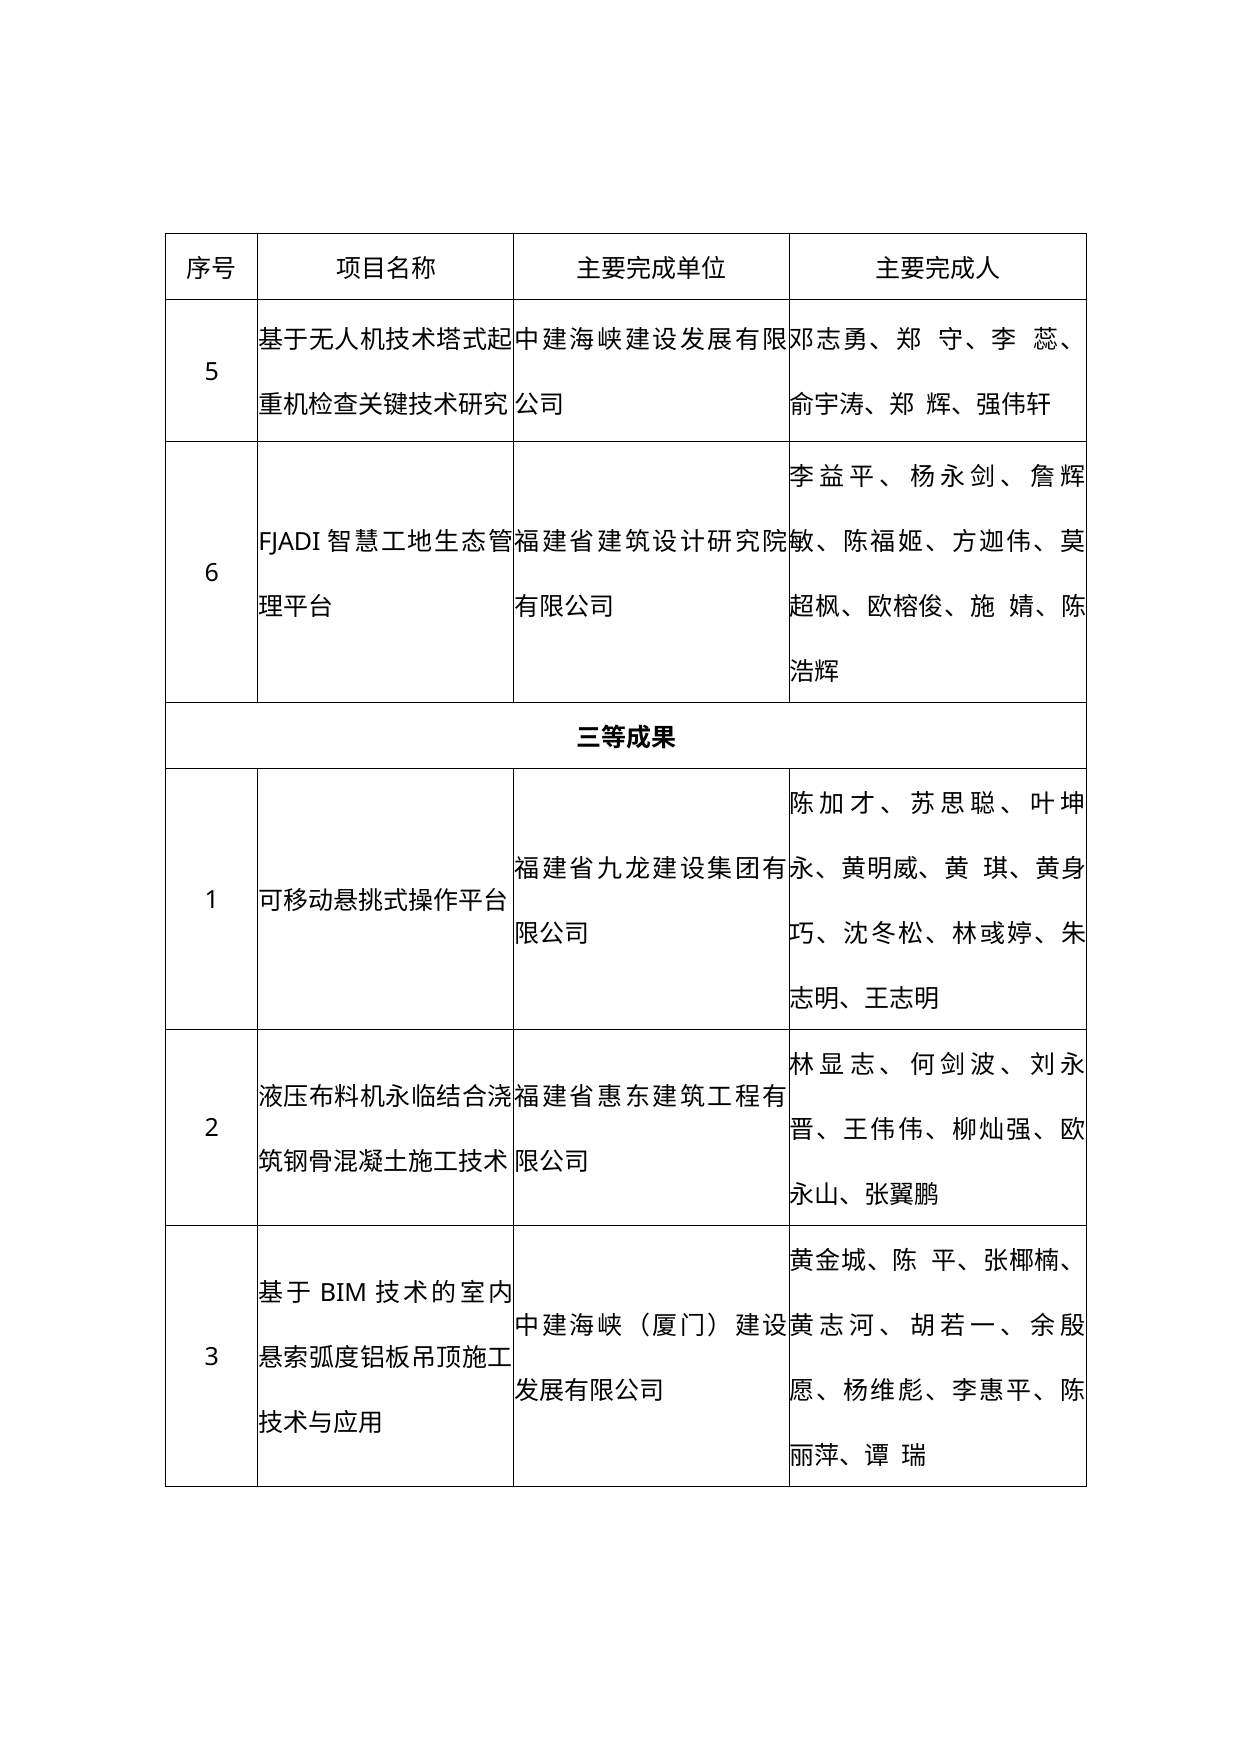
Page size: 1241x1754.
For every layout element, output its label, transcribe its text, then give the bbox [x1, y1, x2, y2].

table_cell 福建省建筑设计研究院有限公司 [514, 442, 789, 702]
table_header 主要完成人 [790, 234, 1086, 299]
table_cell 陈加才、苏思聪、叶坤永、黄明威、黄 琪、黄身巧、沈冬松、林彧婷、朱志明、王志明 [790, 769, 1086, 1029]
table_cell 1 [166, 769, 257, 1029]
table_cell 6 [166, 442, 257, 702]
table_cell 中建海峡建设发展有限公司 [514, 300, 789, 441]
table_cell 中建海峡（厦门）建设发展有限公司 [514, 1226, 789, 1486]
table_cell 三等成果 [166, 703, 1086, 768]
table_cell 李益平、杨永剑、詹辉敏、陈福姬、方迦伟、莫超枫、欧榕俊、施 婧、陈浩辉 [790, 442, 1086, 702]
table_cell 黄金城、陈 平、张椰楠、黄志河、胡若一、余殷愿、杨维彪、李惠平、陈丽萍、谭 瑞 [790, 1226, 1086, 1486]
table_cell FJADI智慧工地生态管理平台 [258, 442, 513, 702]
table_cell 基于无人机技术塔式起重机检查关键技术研究 [258, 300, 513, 441]
table_header 项目名称 [258, 234, 513, 299]
table_cell 福建省惠东建筑工程有限公司 [514, 1030, 789, 1225]
table_cell 邓志勇、郑 守、李 蕊、俞宇涛、郑 辉、强伟轩 [790, 300, 1086, 441]
table_header 主要完成单位 [514, 234, 789, 299]
table_cell 液压布料机永临结合浇筑钢骨混凝土施工技术 [258, 1030, 513, 1225]
table_cell 可移动悬挑式操作平台 [258, 769, 513, 1029]
table_header 序号 [166, 234, 257, 299]
table_cell 福建省九龙建设集团有限公司 [514, 769, 789, 1029]
table_cell 3 [166, 1226, 257, 1486]
table_cell 林显志、何剑波、刘永晋、王伟伟、柳灿强、欧永山、张翼鹏 [790, 1030, 1086, 1225]
table_cell 基于BIM技术的室内悬索弧度铝板吊顶施工技术与应用 [258, 1226, 513, 1486]
table_cell 5 [166, 300, 257, 441]
table_cell 2 [166, 1030, 257, 1225]
